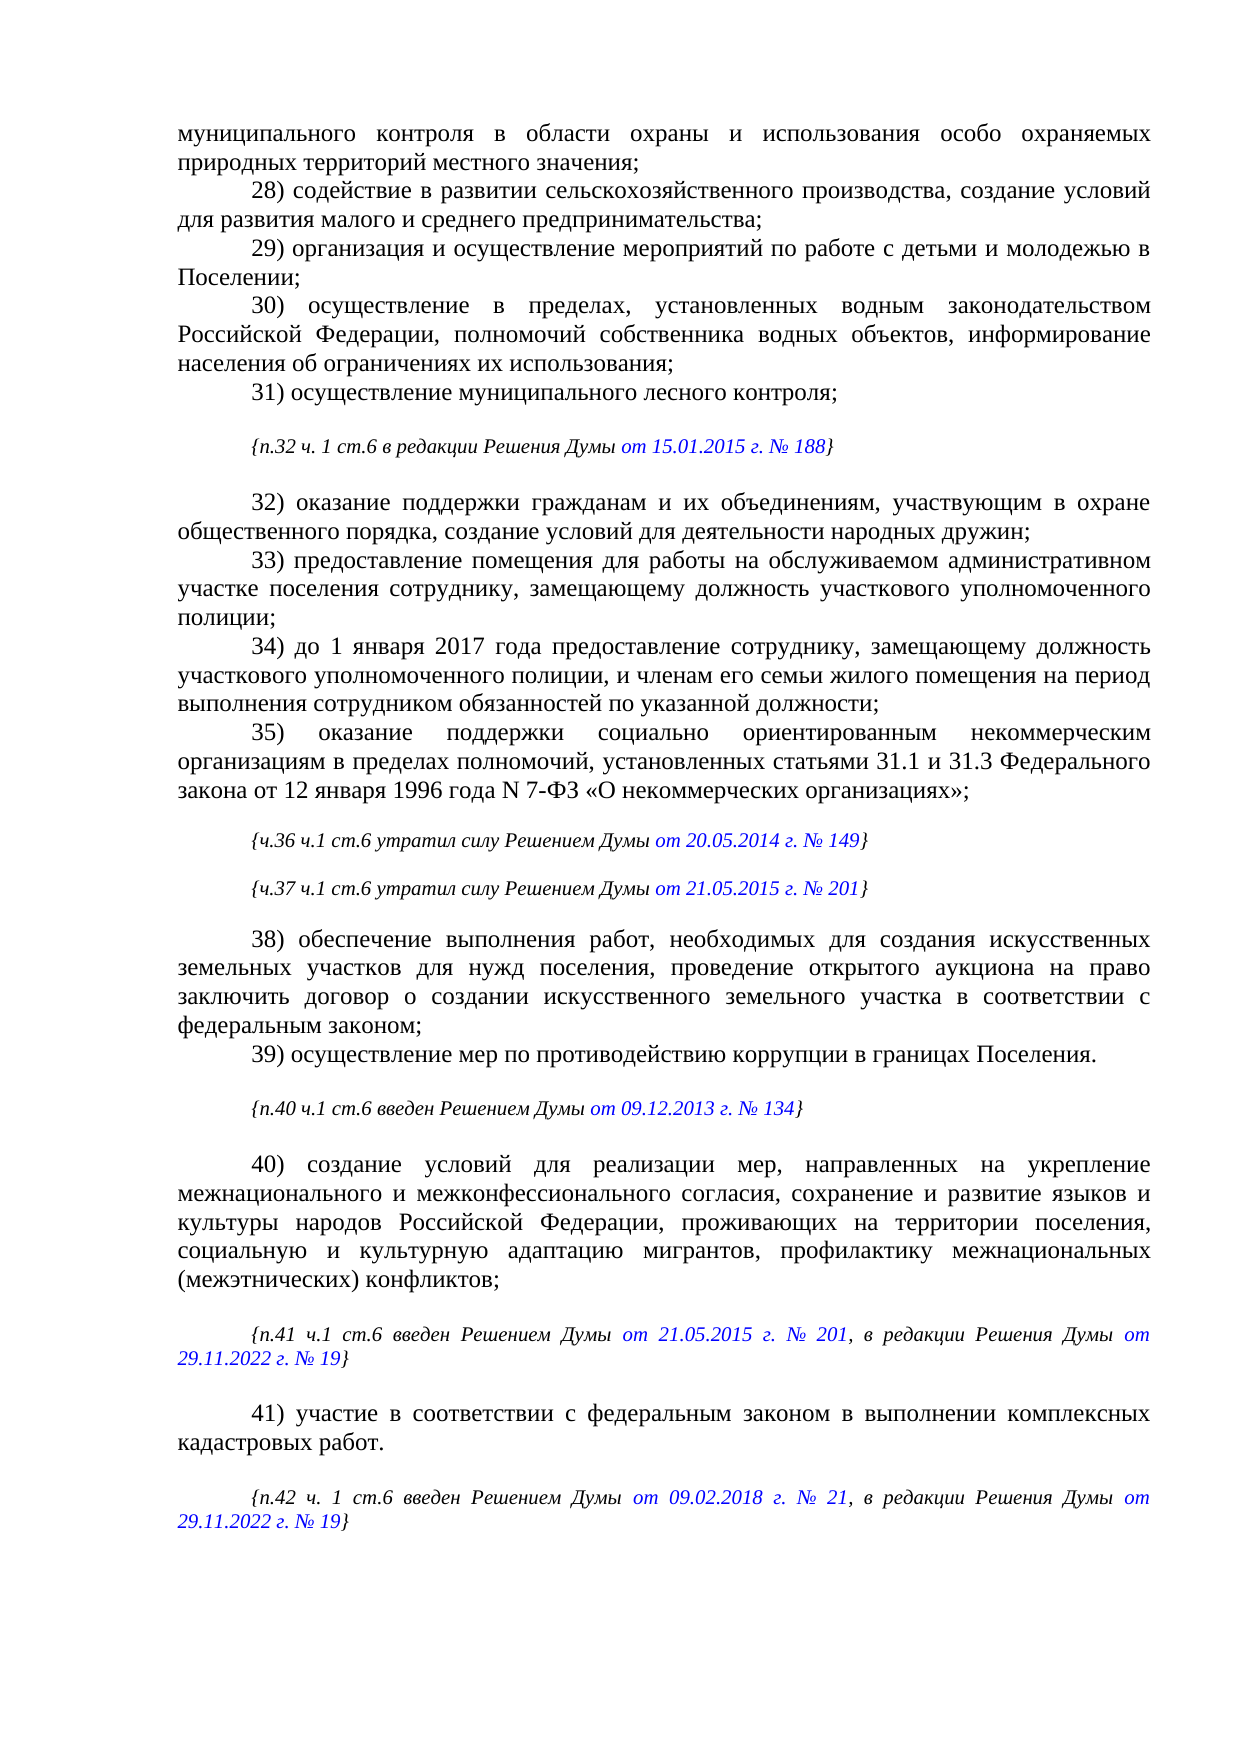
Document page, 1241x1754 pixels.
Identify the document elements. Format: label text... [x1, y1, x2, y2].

text 32) оказание поддержки гражданам и их объединениям, участвующим в охране общественного порядка, создание условий для деятельности народных дружин; [177, 487, 1152, 545]
text 33) предоставление помещения для работы на обслуживаемом административном участке поселения сотруднику, замещающему должность участкового уполномоченного полиции; [177, 545, 1152, 631]
text {п.40 ч.1 ст.6 введен Решением Думы от 09.12.2013 г. № 134} [177, 1096, 1152, 1120]
text {ч.36 ч.1 ст.6 утратил силу Решением Думы от 20.05.2014 г. № 149} [177, 827, 1152, 852]
text 34) до 1 января 2017 года предоставление сотруднику, замещающему должность участкового уполномоченного полиции, и членам его семьи жилого помещения на период выполнения сотрудником обязанностей по указанной должности; [177, 631, 1152, 717]
text 30) осуществление в пределах, установленных водным законодательством Российской Федерации, полномочий собственника водных объектов, информирование населения об ограничениях их использования; [177, 291, 1152, 377]
text 35) оказание поддержки социально ориентированным некоммерческим организациям в пределах полномочий, установленных статьями 31.1 и 31.3 Федерального закона от 12 января 1996 года N 7-ФЗ «О некоммерческих организациях»; [177, 717, 1152, 803]
text 29) организация и осуществление мероприятий по работе с детьми и молодежью в Поселении; [177, 233, 1152, 291]
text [177, 118, 1152, 176]
text 38) обеспечение выполнения работ, необходимых для создания искусственных земельных участков для нужд поселения, проведение открытого аукциона на право заключить договор о создании искусственного земельного участка в соответствии с федеральным законом; [177, 924, 1152, 1039]
text 31) осуществление муниципального лесного контроля; [177, 377, 1152, 406]
text {п.32 ч. 1 ст.6 в редакции Решения Думы от 15.01.2015 г. № 188} [177, 434, 1152, 458]
text 40) создание условий для реализации мер, направленных на укрепление межнационального и межконфессионального согласия, сохранение и развитие языков и культуры народов Российской Федерации, проживающих на территории поселения, социальную и культурную адаптацию мигрантов, профилактику межнациональных (межэтнических) конфликтов; [177, 1149, 1152, 1293]
text 39) осуществление мер по противодействию коррупции в границах Поселения. [177, 1039, 1152, 1067]
text 41) участие в соответствии с федеральным законом в выполнении комплексных кадастровых работ. [177, 1398, 1152, 1456]
text {п.41 ч.1 ст.6 введен Решением Думы от 21.05.2015 г. № 201, в редакции Решения Думы от 29.11.2022 г. № 19} [177, 1322, 1152, 1370]
text {ч.37 ч.1 ст.6 утратил силу Решением Думы от 21.05.2015 г. № 201} [177, 876, 1152, 900]
text 28) содействие в развитии сельскохозяйственного производства, создание условий для развития малого и среднего предпринимательства; [177, 176, 1152, 233]
text {п.42 ч. 1 ст.6 введен Решением Думы от 09.02.2018 г. № 21, в редакции Решения Думы от 29.11.2022 г. № 19} [177, 1485, 1152, 1533]
